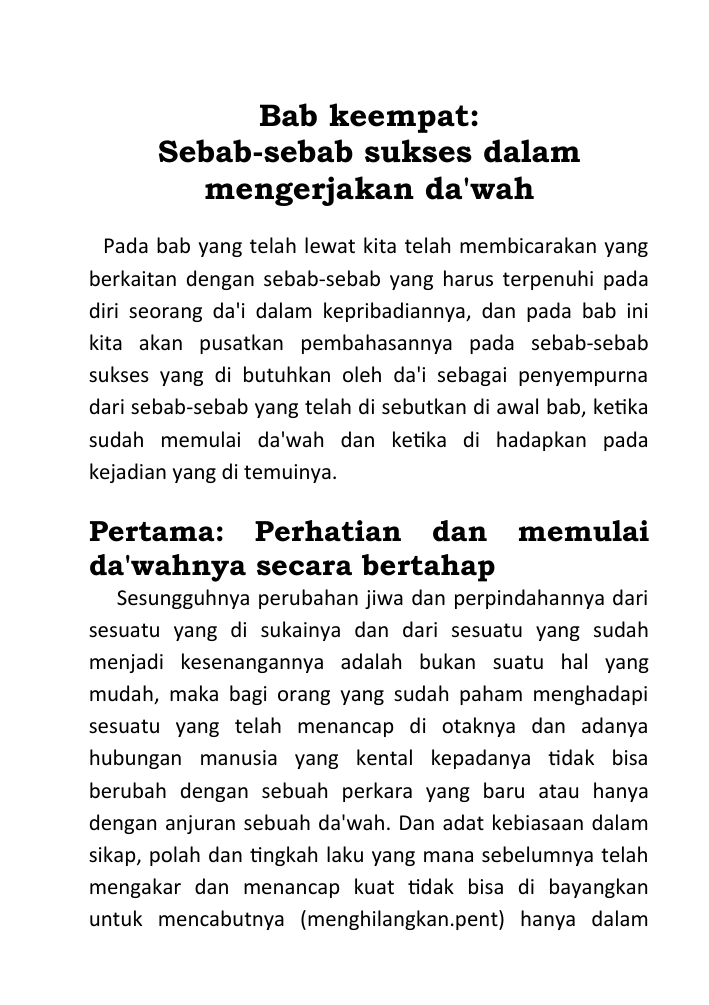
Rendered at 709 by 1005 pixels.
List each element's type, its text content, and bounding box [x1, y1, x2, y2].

text Pertama: Perhatian dan memulai da'wahnya secara bertahap [88, 514, 650, 583]
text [88, 583, 650, 932]
text Bab keempat: Sebab-sebab sukses dalam mengerjakan da'wah [88, 97, 650, 207]
text Pada bab yang telah lewat kita telah membicarakan yang berkaitan dengan sebab-sebab yang harus terpenuhi pada diri seorang da'i dalam kepribadiannya, dan pada bab ini kita akan pusatkan pembahasannya pada sebab-sebab sukses yang di butuhkan oleh da'i sebagai penyempurna dari sebab-sebab yang telah di sebutkan di awal bab, ketika sudah memulai da'wah dan ketika di hadapkan pada kejadian yang di temuinya. [88, 232, 650, 485]
